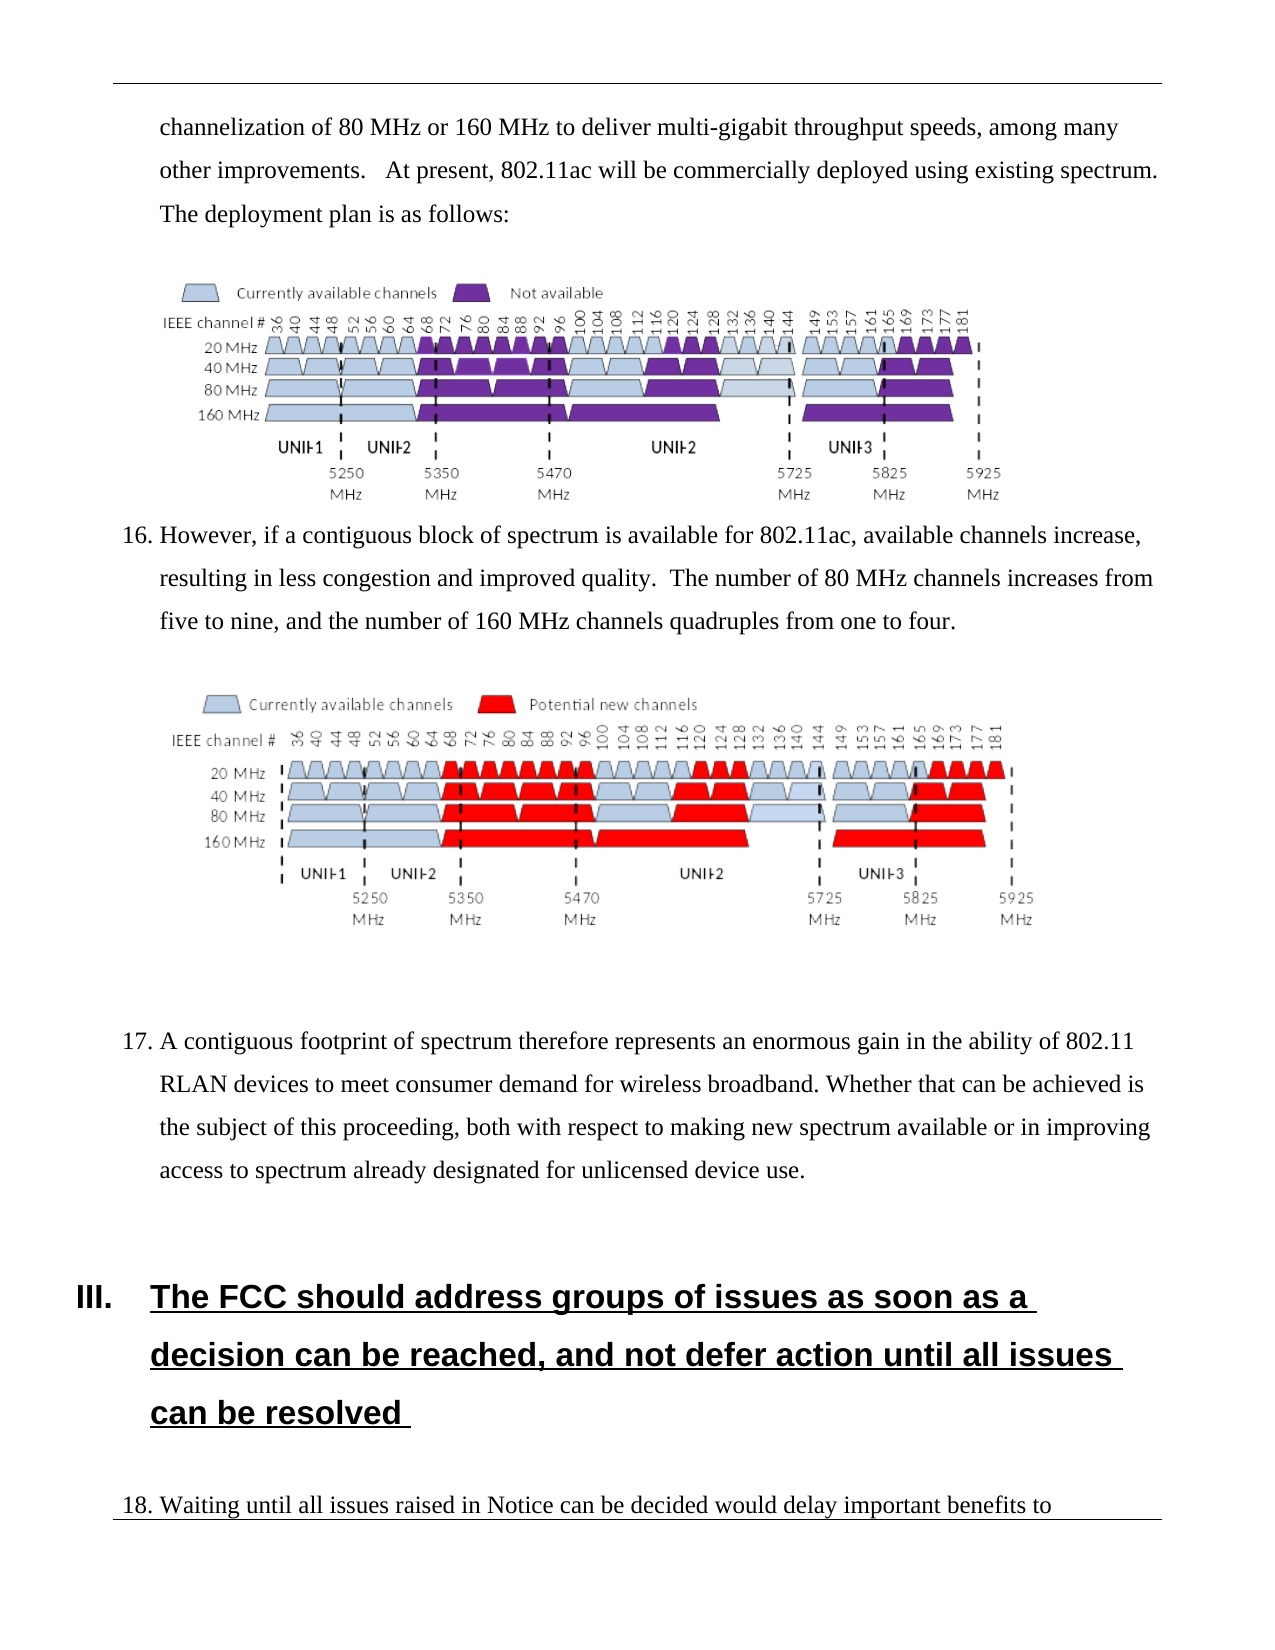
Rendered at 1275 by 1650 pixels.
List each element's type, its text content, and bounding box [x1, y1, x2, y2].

subtitle The FCC should address groups of issues as soon as a decision can be reached, and not defer action until all issues can be resolved [112, 1277, 1162, 1431]
list A contiguous footprint of spectrum therefore represents an enormous gain in the ability of 802.11 RLAN devices to meet consumer demand for wireless broadband. Whether that can be achieved is the subject of this proceeding, both with respect to making new spectrum available or in improving access to spectrum already designated for unlicensed device use. [122, 1026, 1162, 1184]
list The explosive rise in demand for commercial wireless services demands that the FCC examine the questions around access to spectrum and come to a determination on a band by band basis, whether sharing can be supported and how. IEEE 802 is constantly updating the standards for RLAN to prepare for future demands that are being placed on the technology. Of particular relevance to this proceeding is the work done on 802.11ac, an evolution of the 802.11 that utilizes broad channelization of 80 MHz or 160 MHz to deliver multi-gigabit throughput speeds, among many other improvements. At present, 802.11ac will be commercially deployed using existing spectrum. The deployment plan is as follows: [122, 112, 1162, 227]
list However, if a contiguous block of spectrum is available for 802.11ac, available channels increase, resulting in less congestion and improved quality. The number of 80 MHz channels increases from five to nine, and the number of 160 MHz channels quadruples from one to four. [122, 520, 1162, 635]
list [122, 1490, 1162, 1518]
